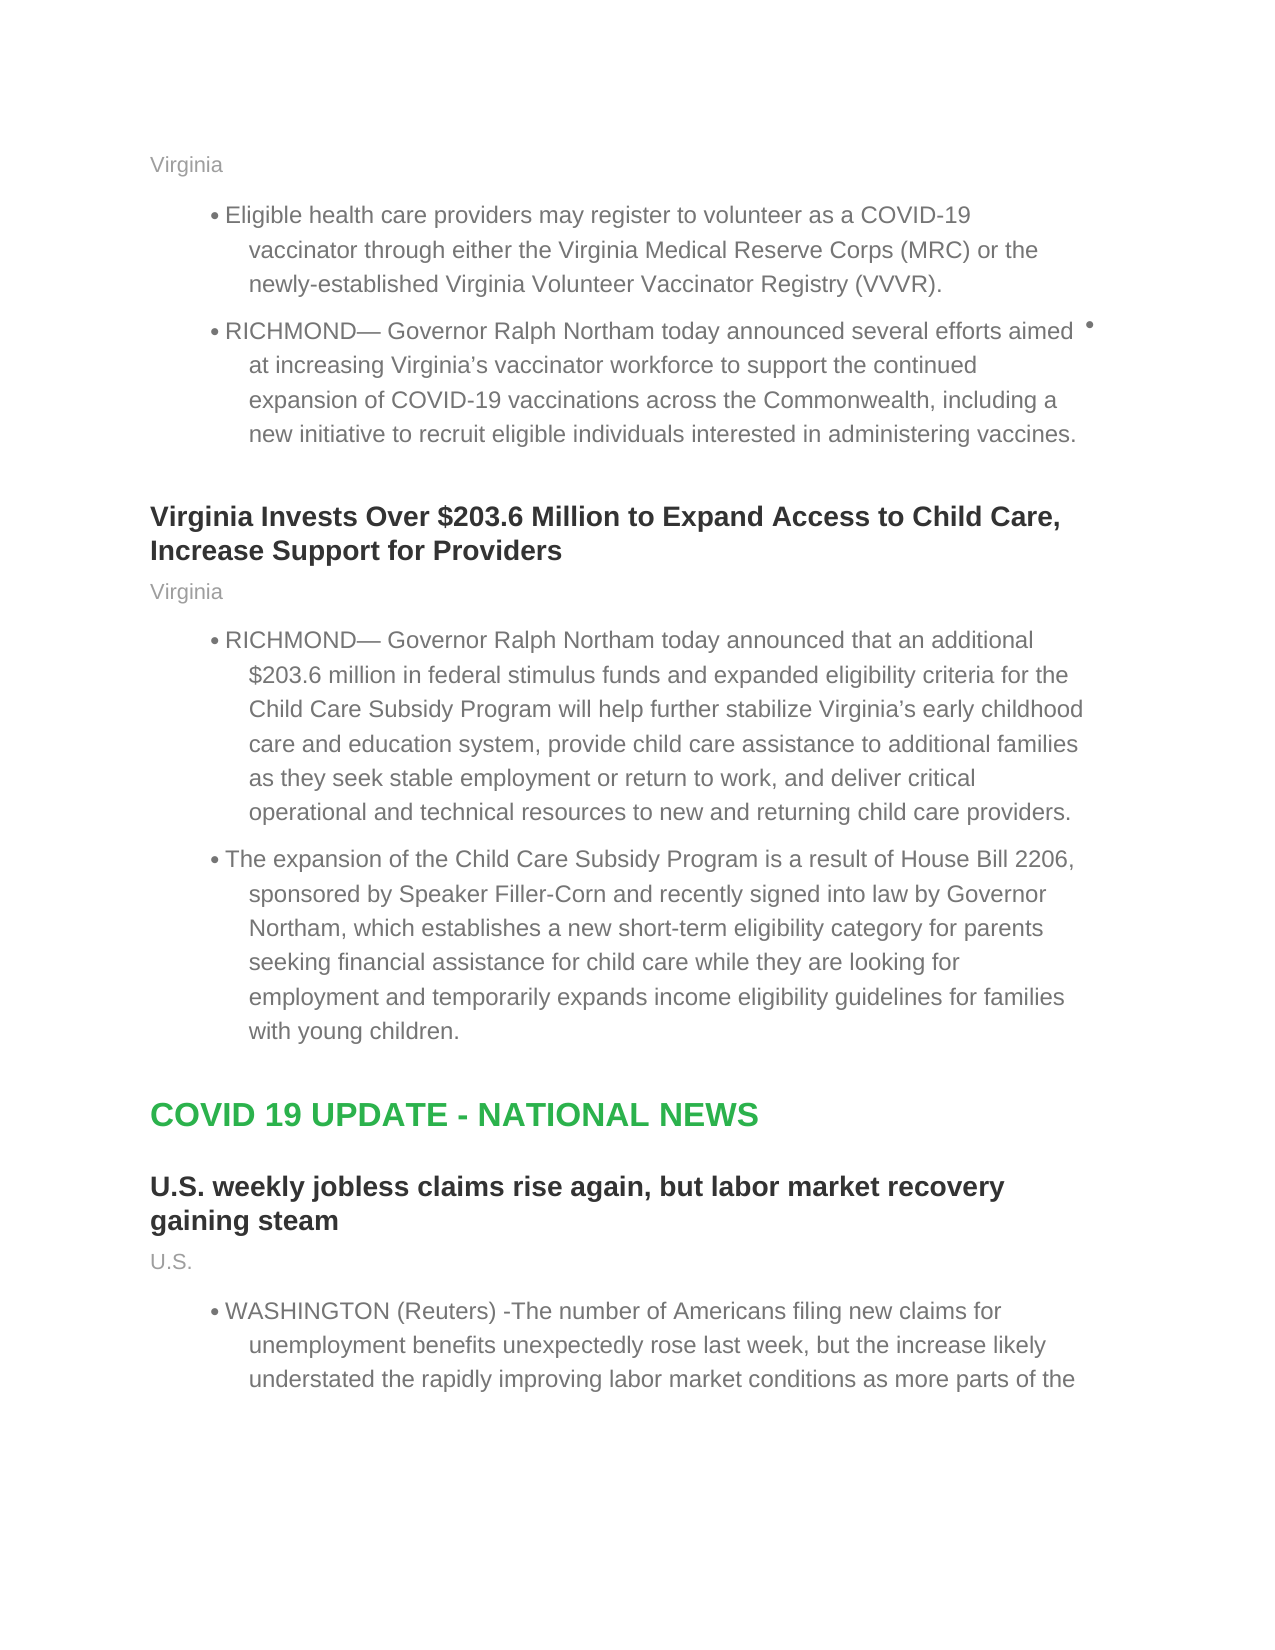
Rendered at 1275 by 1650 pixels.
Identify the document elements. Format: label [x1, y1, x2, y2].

table_header [150, 150, 1087, 1493]
